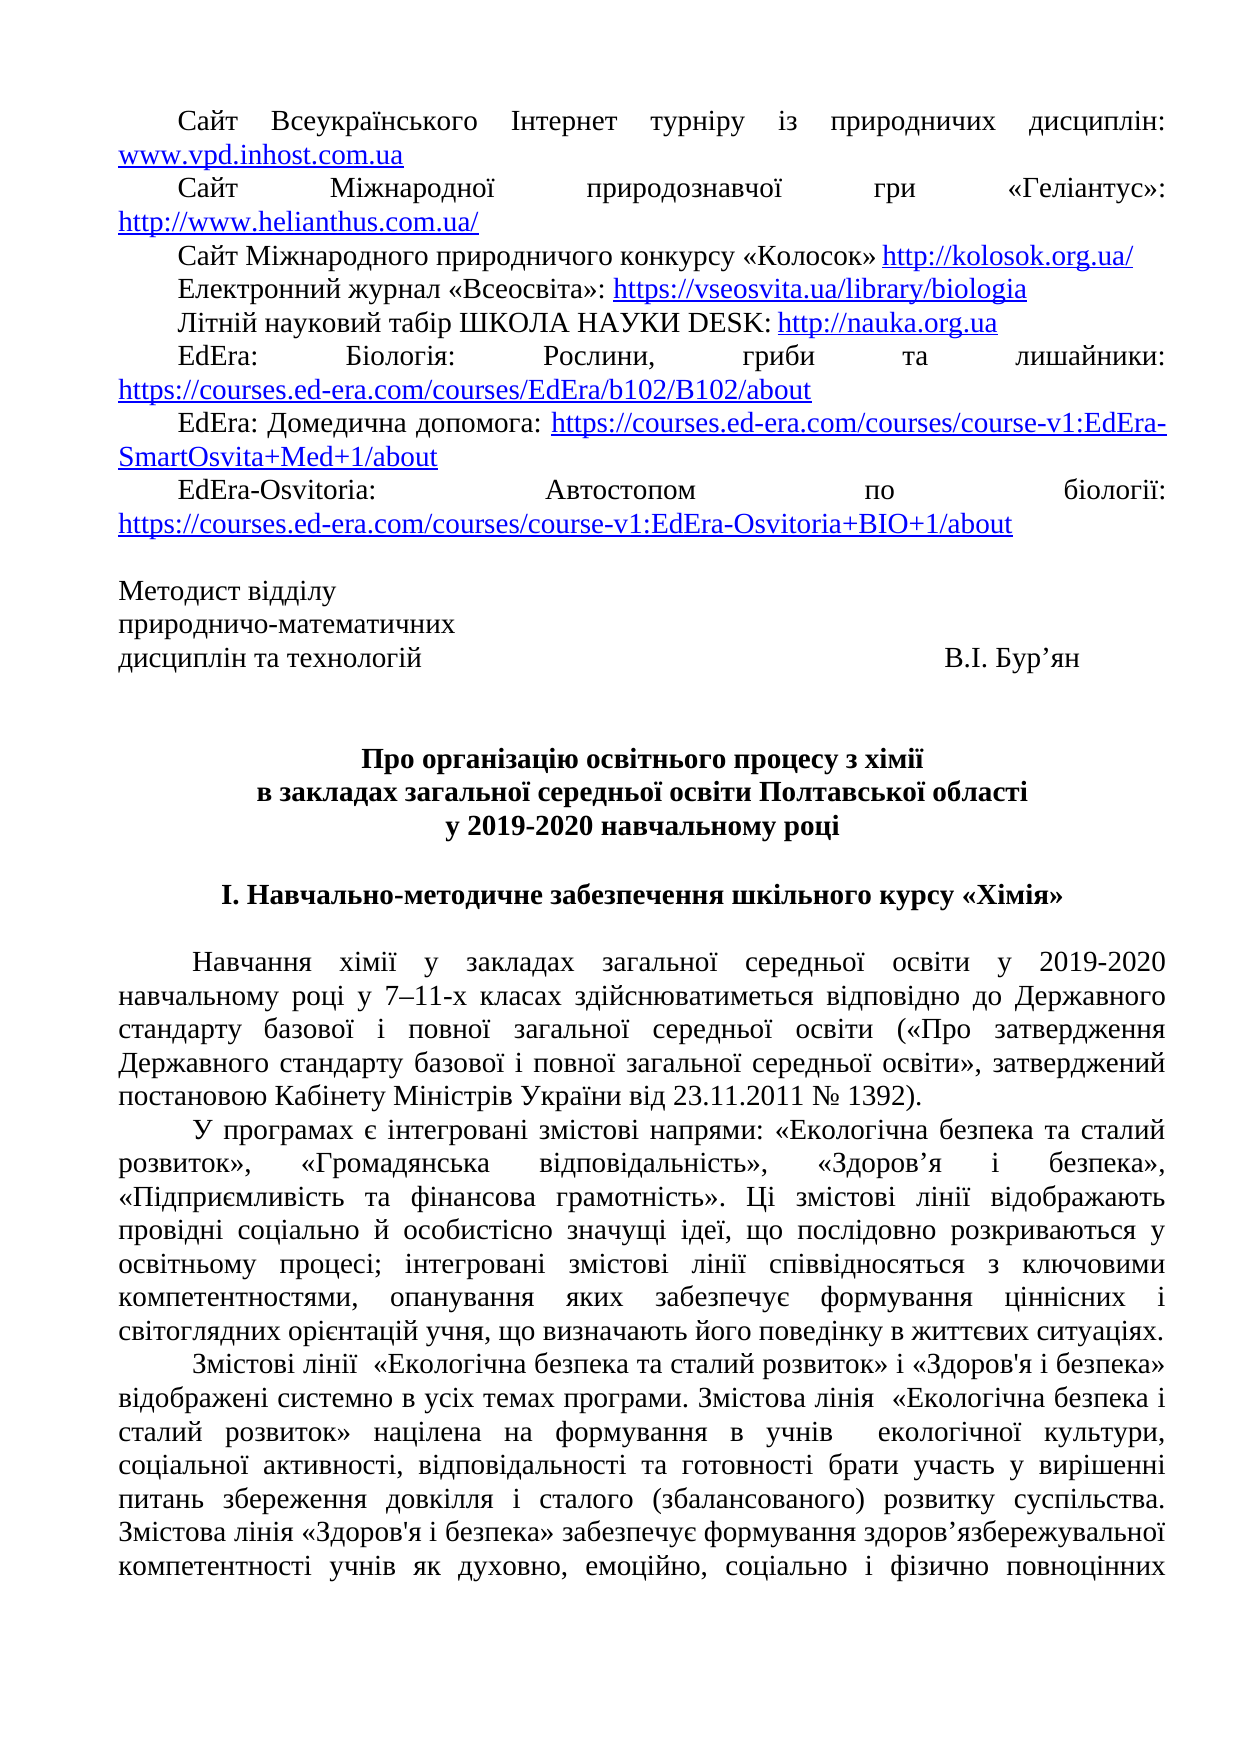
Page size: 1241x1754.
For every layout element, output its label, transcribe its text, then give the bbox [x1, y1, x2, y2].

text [118, 1347, 1167, 1581]
text в закладах загальної середньої освіти Полтавської області [118, 774, 1167, 808]
text Літній науковий табір ШКОЛА НАУКИ DESK: http://nauka.org.ua [118, 305, 1167, 338]
text EdEra-Osvitoria: Автостопом по біології: https://courses.ed-era.com/courses/course-v1:EdEra-Osvitoria+BIO+1/about [118, 472, 1167, 539]
text у 2019-2020 навчальному році [118, 808, 1167, 841]
text EdEra: Біологія: Рослини, гриби та лишайники: https://courses.ed-era.com/courses/EdEra/b102/B102/about [118, 338, 1167, 405]
text Про організацію освітнього процесу з хімії [118, 741, 1167, 774]
text Електронний журнал «Всеосвіта»: https://vseosvita.ua/library/biologia [118, 271, 1167, 305]
text дисциплін та технологій В.І. Бур’ян [118, 640, 1167, 674]
text Методист відділу [118, 573, 1167, 607]
text EdEra: Домедична допомога: https://courses.ed-era.com/courses/course-v1:EdEra-SmartOsvita+Med+1/about [118, 405, 1167, 472]
text У програмах є інтегровані змістові напрями: «Екологічна безпека та сталий розвиток», «Громадянська відповідальність», «Здоров’я і безпека», «Підприємливість та фінансова грамотність». Ці змістові лінії відображають провідні соціально й особистісно значущі ідеї, що послідовно розкриваються у освітньому процесі; інтегровані змістові лінії співвідносяться з ключовими компетентностями, опанування яких забезпечує формування ціннісних і світоглядних орієнтацій учня, що визначають його поведінку в життєвих ситуаціях. [118, 1112, 1167, 1347]
text природничо-математичних [118, 607, 1167, 640]
text Сайт Міжнародної природознавчої гри «Геліантус»: http://www.helianthus.com.ua/ [118, 171, 1167, 238]
text Сайт Міжнародного природничого конкурсу «Колосок» http://kolosok.org.ua/ [118, 238, 1167, 271]
text I. Навчально-методичне забезпечення шкільного курсу «Хімія» [118, 877, 1167, 911]
text Навчання хімії у закладах загальної середньої освіти у 2019-2020 навчальному році у 7–11-х класах здійснюватиметься відповідно до Державного стандарту базової і повної загальної середньої освіти («Про затвердження Державного стандарту базової і повної загальної середньої освіти», затверджений постановою Кабінету Міністрів України від 23.11.2011 № 1392). [118, 944, 1167, 1112]
text Сайт Всеукраїнського Інтернет турніру із природничих дисциплін: www.vpd.inhost.com.ua [118, 103, 1167, 171]
